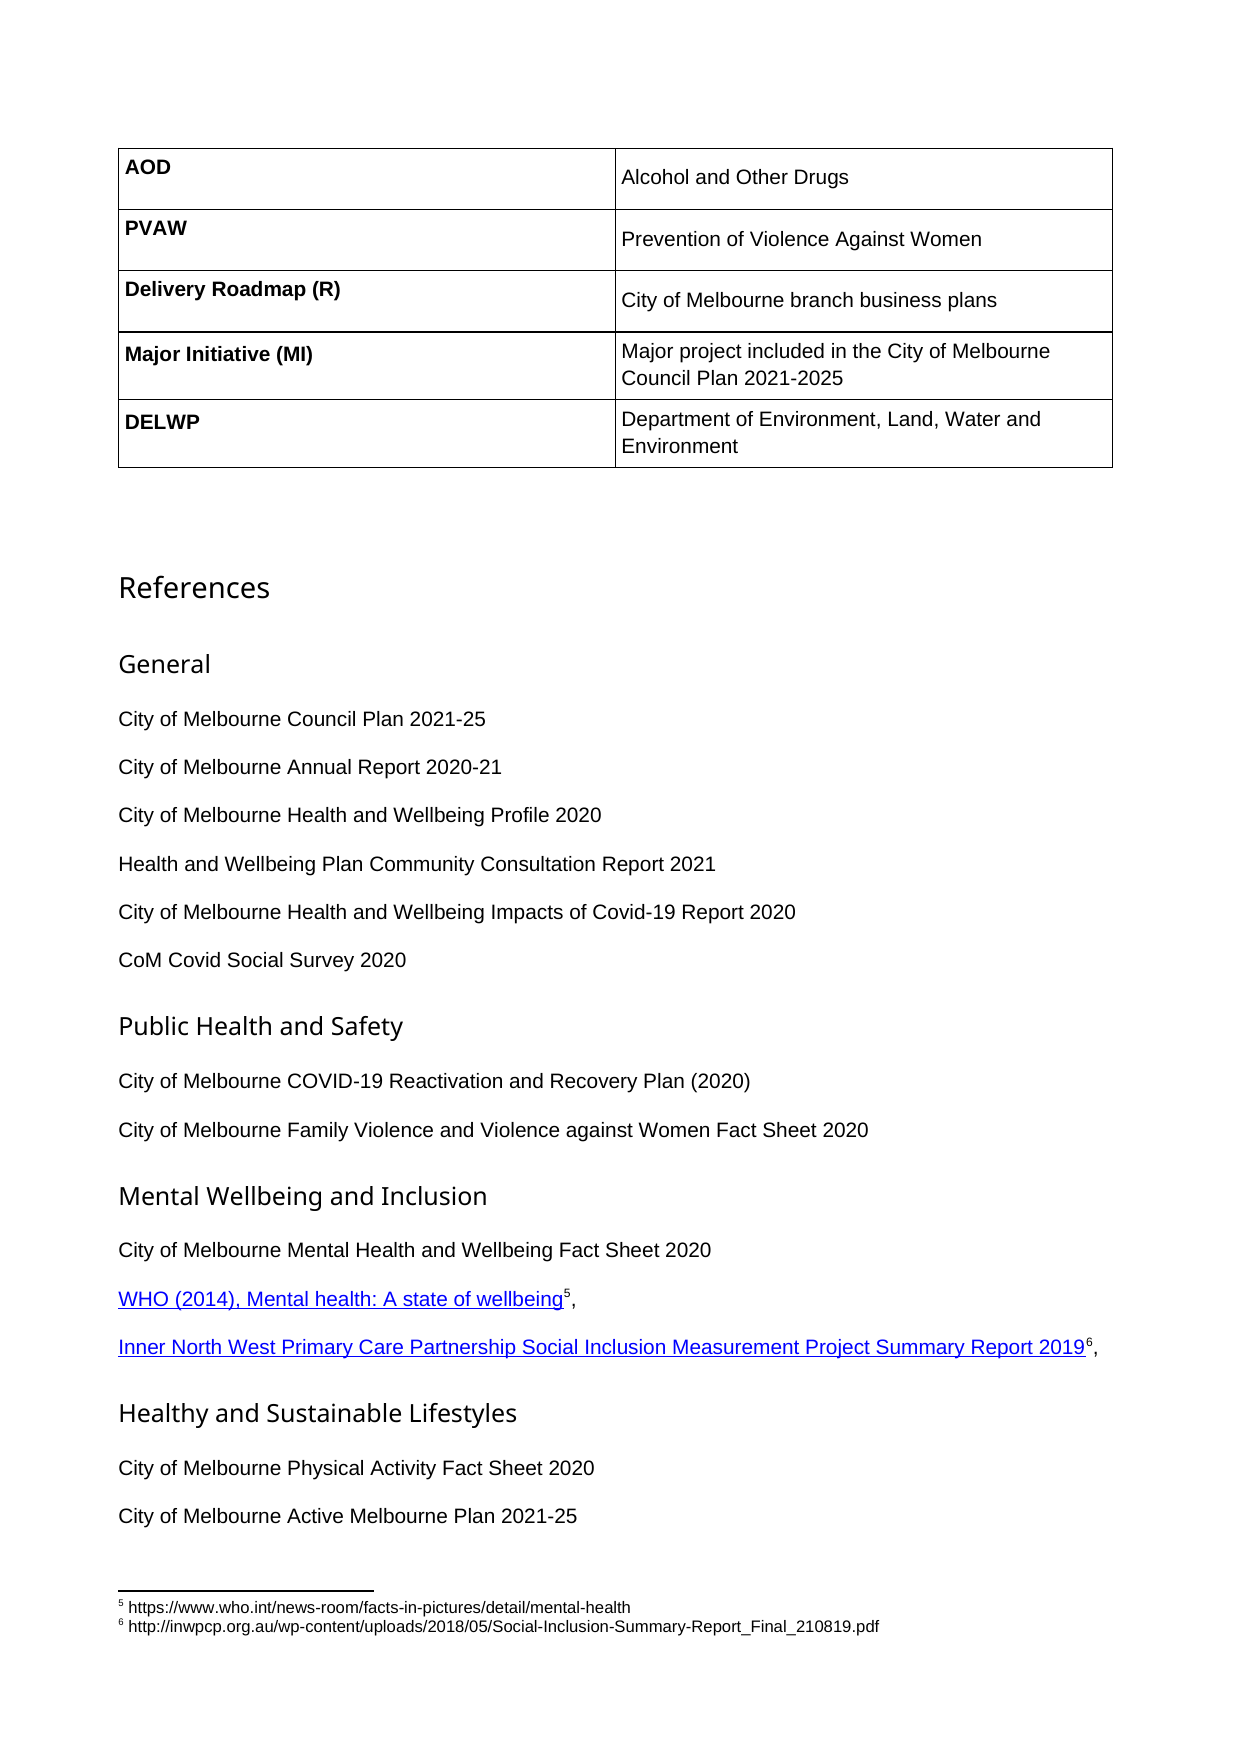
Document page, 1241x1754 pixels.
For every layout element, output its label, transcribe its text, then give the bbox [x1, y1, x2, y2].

subtitle Healthy and Sustainable Lifestyles [118, 1396, 1137, 1430]
table_cell Major project included in the City of Melbourne Council Plan 2021-2025 [616, 333, 1112, 399]
subtitle Mental Wellbeing and Inclusion [118, 1178, 1137, 1212]
table_cell Prevention of Violence Against Women [616, 210, 1112, 270]
table_cell Delivery Roadmap (R) [119, 271, 615, 331]
subtitle References [118, 568, 1137, 607]
text City of Melbourne Health and Wellbeing Impacts of Covid-19 Report 2020 [118, 900, 1137, 924]
text City of Melbourne Health and Wellbeing Profile 2020 [118, 803, 1137, 827]
text CoM Covid Social Survey 2020 [118, 948, 1137, 972]
table_cell AOD [119, 149, 615, 209]
text City of Melbourne COVID-19 Reactivation and Recovery Plan (2020) [118, 1069, 1137, 1093]
text City of Melbourne Active Melbourne Plan 2021-25 [118, 1504, 1137, 1528]
table_cell DELWP [119, 400, 615, 467]
text Health and Wellbeing Plan Community Consultation Report 2021 [118, 852, 1137, 876]
table_cell PVAW [119, 210, 615, 270]
subtitle Public Health and Safety [118, 1009, 1137, 1043]
table_cell Alcohol and Other Drugs [616, 149, 1112, 209]
text Inner North West Primary Care Partnership Social Inclusion Measurement Project Summary Report 2019, [118, 1335, 1137, 1359]
text City of Melbourne Family Violence and Violence against Women Fact Sheet 2020 [118, 1117, 1137, 1141]
text City of Melbourne Council Plan 2021-25 [118, 707, 1137, 731]
text City of Melbourne Mental Health and Wellbeing Fact Sheet 2020 [118, 1238, 1137, 1262]
table_cell City of Melbourne branch business plans [616, 271, 1112, 331]
table_cell Major Initiative (MI) [119, 333, 615, 399]
table_cell Department of Environment, Land, Water and Environment [616, 400, 1112, 467]
text WHO (2014), Mental health: A state of wellbeing, [118, 1287, 1137, 1311]
text City of Melbourne Annual Report 2020-21 [118, 755, 1137, 779]
subtitle General [118, 647, 1137, 681]
text City of Melbourne Physical Activity Fact Sheet 2020 [118, 1456, 1137, 1480]
